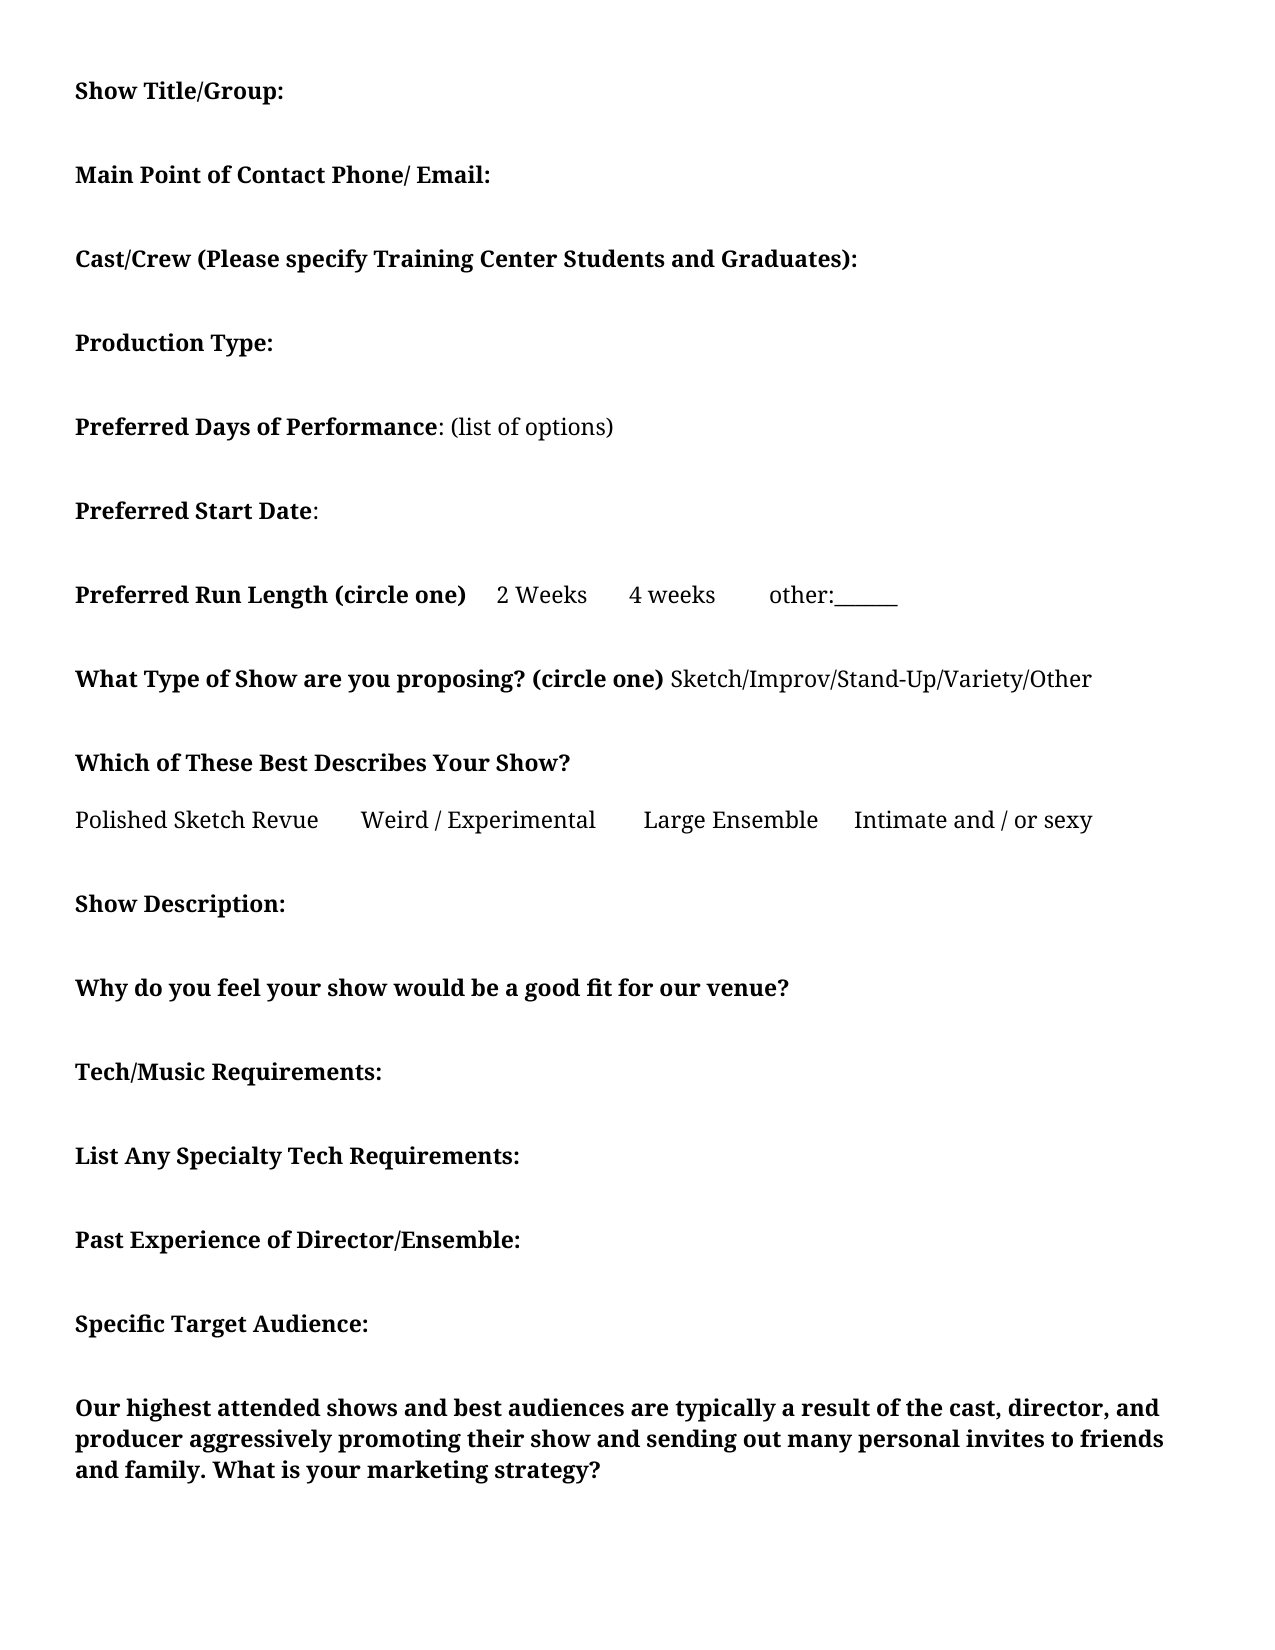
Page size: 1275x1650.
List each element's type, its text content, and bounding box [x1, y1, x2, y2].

text Specific Target Audience: [75, 1308, 1200, 1339]
text Preferred Days of Performance: (list of options) [75, 411, 1200, 442]
text Production Type: [75, 327, 1200, 358]
text Preferred Run Length (circle one) 2 Weeks 4 weeks other:______ [75, 579, 1200, 610]
text Show Description: [75, 888, 1200, 919]
text Tech/Music Requirements: [75, 1056, 1200, 1087]
text Past Experience of Director/Ensemble: [75, 1224, 1200, 1255]
text List Any Specialty Tech Requirements: [75, 1140, 1200, 1171]
text Why do you feel your show would be a good fit for our venue? [75, 972, 1200, 1003]
text What Type of Show are you proposing? (circle one) Sketch/Improv/Stand-Up/Variety/Other [75, 663, 1200, 694]
text Main Point of Contact Phone/ Email: [75, 159, 1200, 190]
text Our highest attended shows and best audiences are typically a result of the cast, director, and producer aggressively promoting their show and sending out many personal invites to friends and family. What is your marketing strategy? [75, 1392, 1200, 1486]
text Preferred Start Date: [75, 495, 1200, 526]
text Which of These Best Describes Your Show? [75, 747, 1200, 778]
text Polished Sketch Revue Weird / Experimental Large Ensemble Intimate and / or sexy [75, 804, 1200, 836]
text Cast/Crew (Please specify Training Center Students and Graduates): [75, 243, 1200, 274]
text Show Title/Group: [75, 75, 1200, 106]
